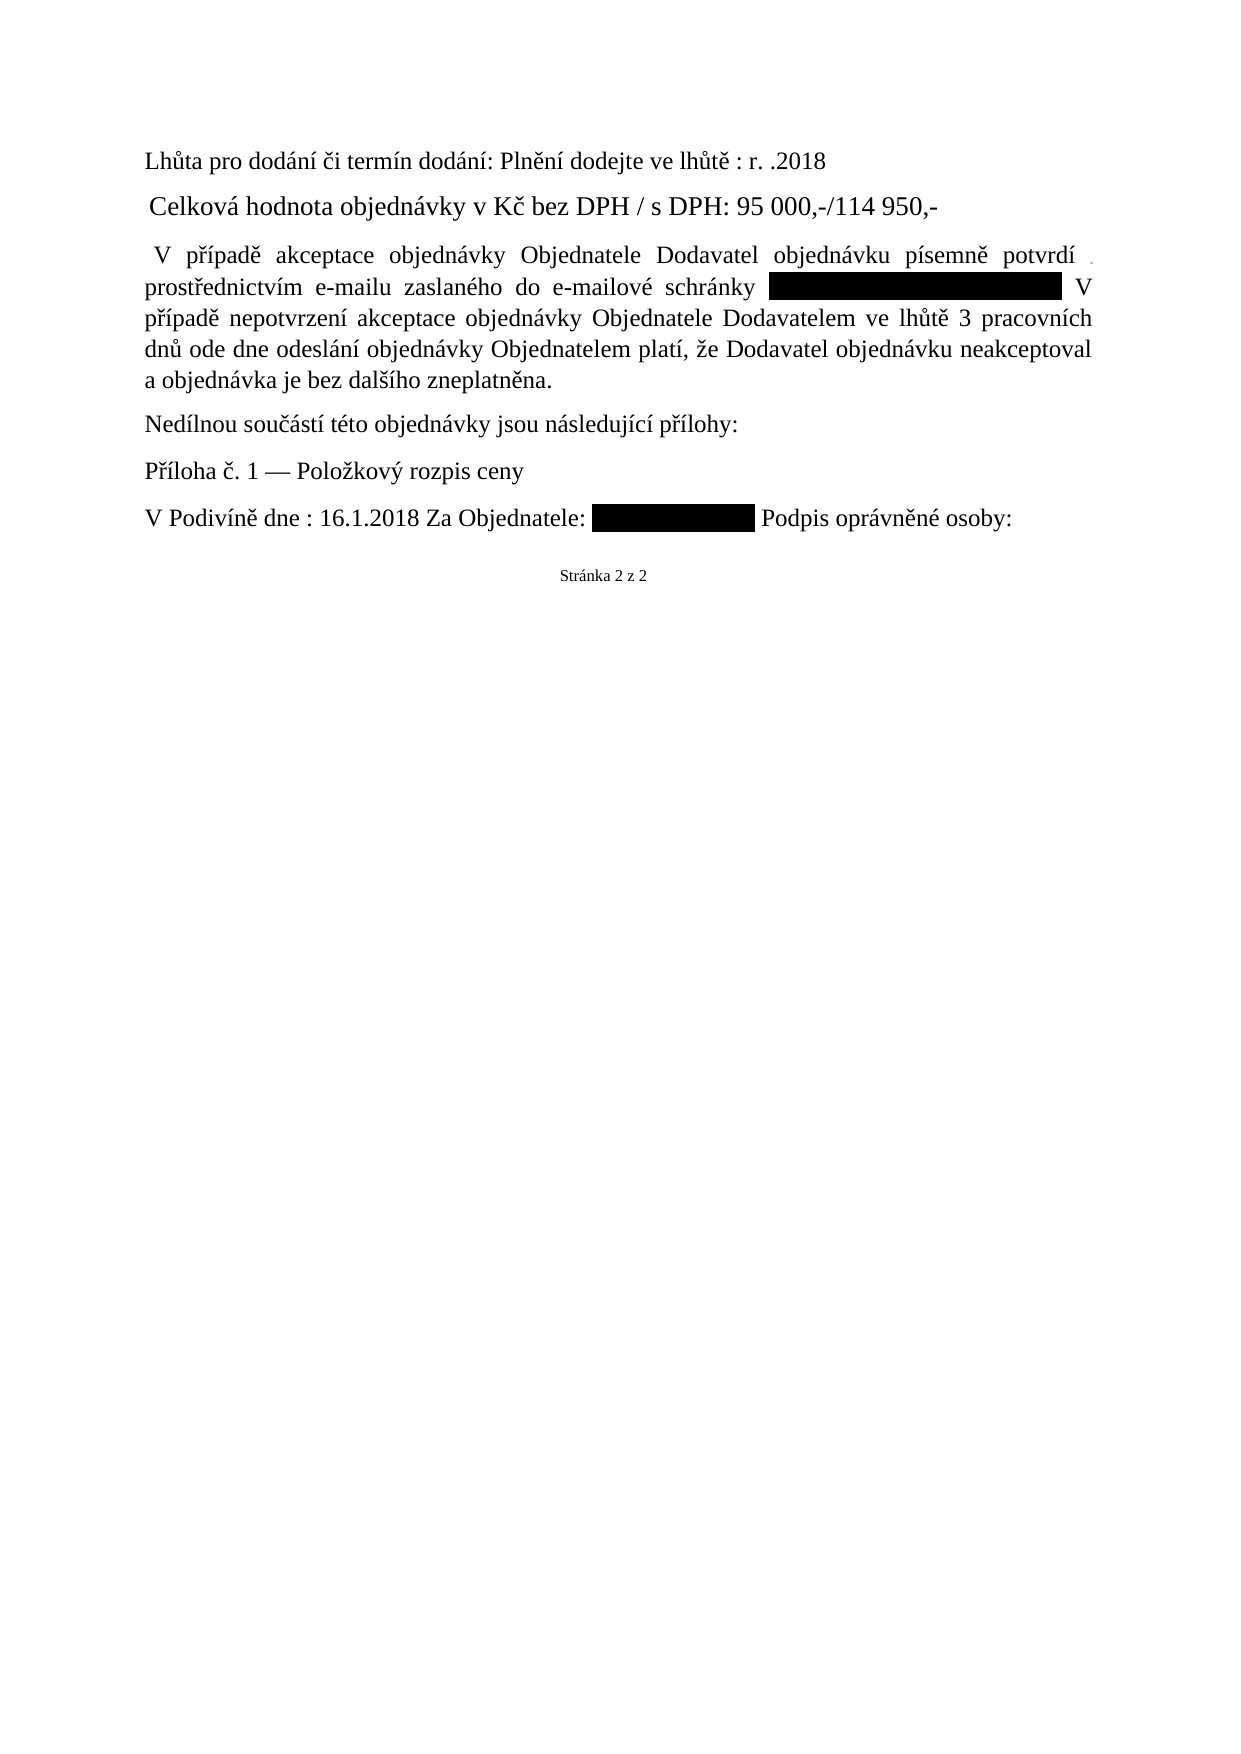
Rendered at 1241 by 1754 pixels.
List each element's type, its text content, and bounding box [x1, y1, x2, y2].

text V případě akceptace objednávky Objednatele Dodavatel objednávku písemně potvrdí prostřednictvím e-mailu zaslaného do e-mailové schránky xxxxxxxxxxxxxxxxxxxxxxx. V případě nepotvrzení akceptace objednávky Objednatele Dodavatelem ve lhůtě 3 pracovních dnů ode dne odeslání objednávky Objednatelem platí, že Dodavatel objednávku neakceptoval a objednávka je bez dalšího zneplatněna. [144, 241, 1093, 393]
text V Podivíně dne : 16.1.2018 Za Objednatele: xxxxxxxxxxxxx Podpis oprávněné osoby: [144, 503, 1158, 532]
text Nedílnou součástí této objednávky jsou následující přílohy: [144, 409, 1093, 437]
text Lhůta pro dodání či termín dodání: Plnění dodejte ve lhůtě : r. .2018 [144, 146, 1093, 175]
text Příloha č. 1 — Položkový rozpis ceny [144, 456, 1093, 484]
text Stránka 2 z 2 [559, 565, 1093, 584]
text Celková hodnota objednávky v Kč bez DPH / s DPH: 95 000,-/114 950,- [149, 190, 1093, 221]
